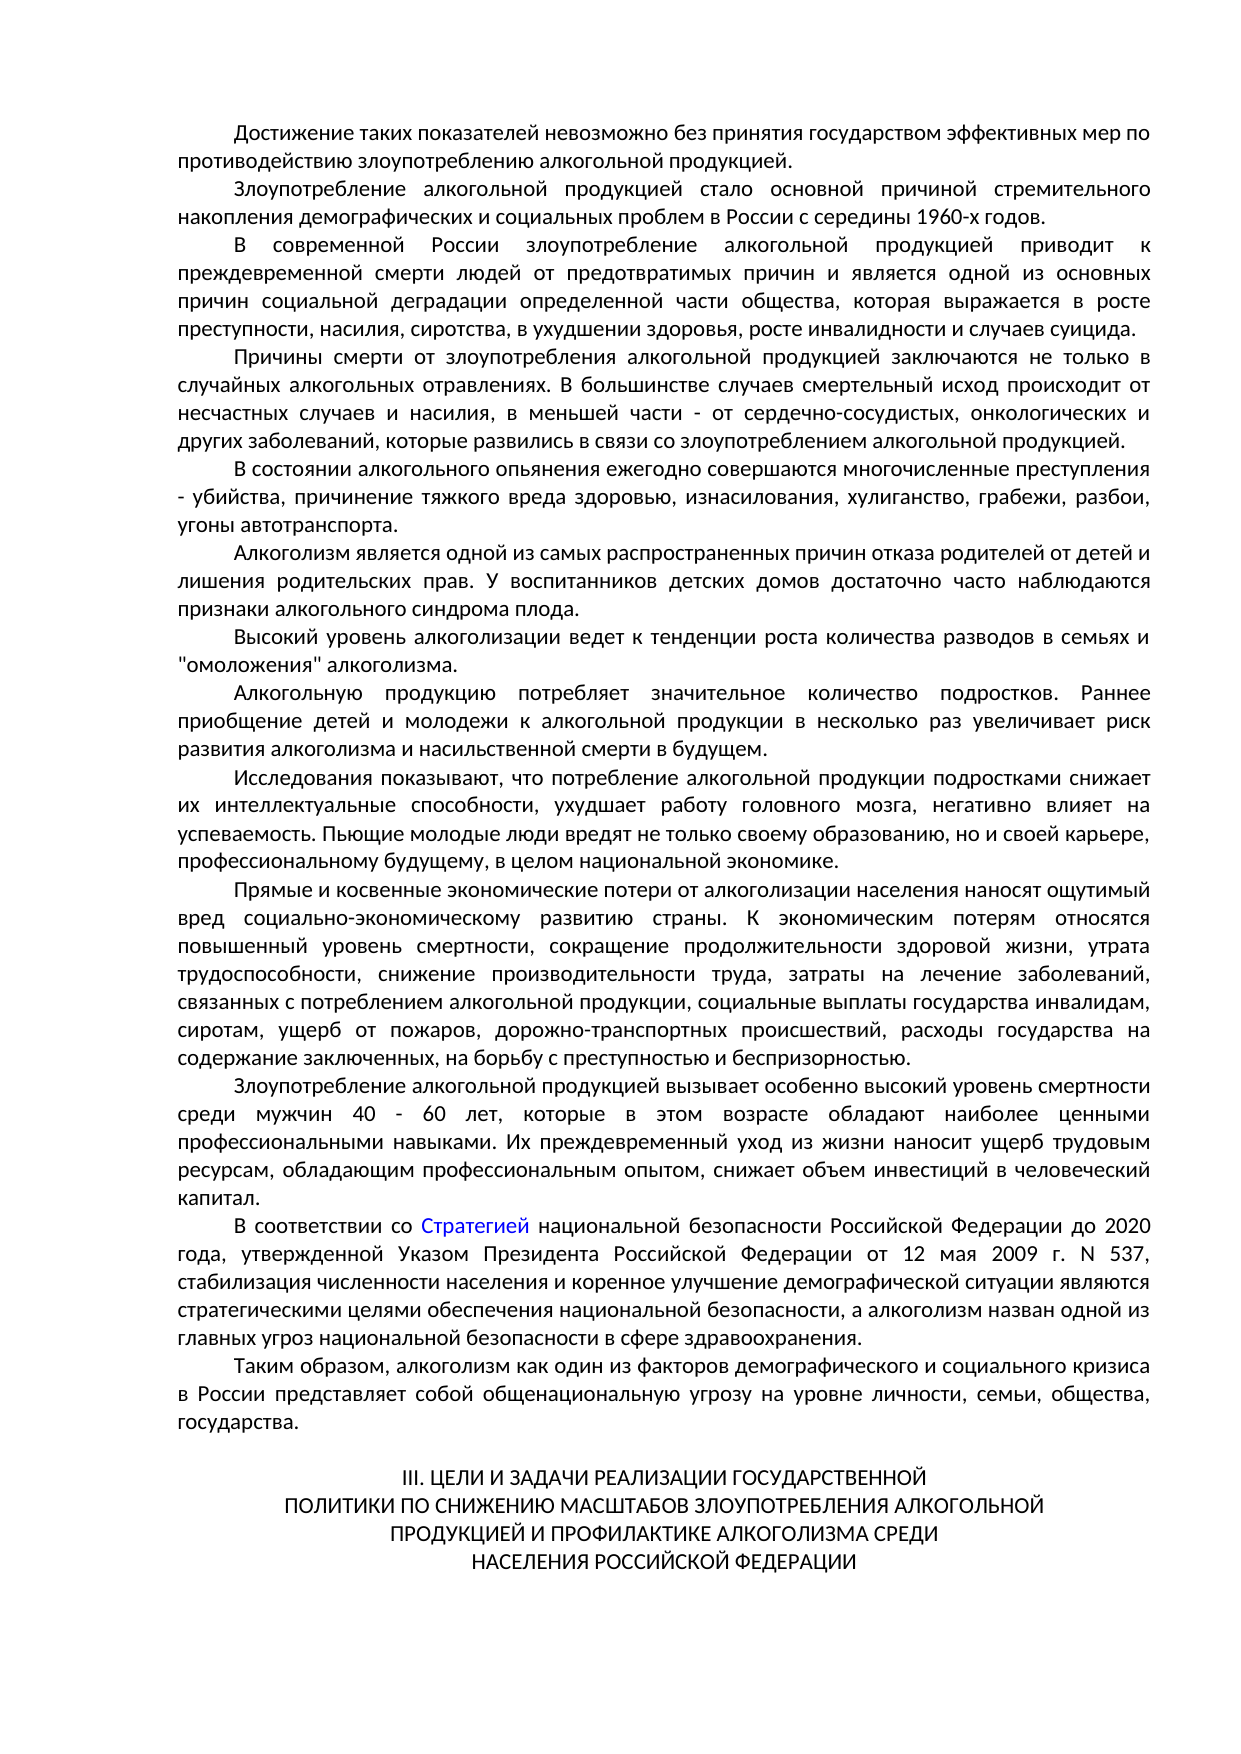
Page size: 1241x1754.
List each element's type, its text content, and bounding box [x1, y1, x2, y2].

text Достижение таких показателей невозможно без принятия государством эффективных мер по противодействию злоупотреблению алкогольной продукцией. [177, 118, 1152, 174]
text Таким образом, алкоголизм как один из факторов демографического и социального кризиса в России представляет собой общенациональную угрозу на уровне личности, семьи, общества, государства. [177, 1351, 1152, 1435]
text В современной России злоупотребление алкогольной продукцией приводит к преждевременной смерти людей от предотвратимых причин и является одной из основных причин социальной деградации определенной части общества, которая выражается в росте преступности, насилия, сиротства, в ухудшении здоровья, росте инвалидности и случаев суицида. [177, 230, 1152, 342]
text Причины смерти от злоупотребления алкогольной продукцией заключаются не только в случайных алкогольных отравлениях. В большинстве случаев смертельный исход происходит от несчастных случаев и насилия, в меньшей части - от сердечно-сосудистых, онкологических и других заболеваний, которые развились в связи со злоупотреблением алкогольной продукцией. [177, 342, 1152, 454]
text Исследования показывают, что потребление алкогольной продукции подростками снижает их интеллектуальные способности, ухудшает работу головного мозга, негативно влияет на успеваемость. Пьющие молодые люди вредят не только своему образованию, но и своей карьере, профессиональному будущему, в целом национальной экономике. [177, 763, 1152, 875]
text Алкогольную продукцию потребляет значительное количество подростков. Раннее приобщение детей и молодежи к алкогольной продукции в несколько раз увеличивает риск развития алкоголизма и насильственной смерти в будущем. [177, 678, 1152, 763]
text Алкоголизм является одной из самых распространенных причин отказа родителей от детей и лишения родительских прав. У воспитанников детских домов достаточно часто наблюдаются признаки алкогольного синдрома плода. [177, 538, 1152, 622]
text Прямые и косвенные экономические потери от алкоголизации населения наносят ощутимый вред социально-экономическому развитию страны. К экономическим потерям относятся повышенный уровень смертности, сокращение продолжительности здоровой жизни, утрата трудоспособности, снижение производительности труда, затраты на лечение заболеваний, связанных с потреблением алкогольной продукции, социальные выплаты государства инвалидам, сиротам, ущерб от пожаров, дорожно-транспортных происшествий, расходы государства на содержание заключенных, на борьбу с преступностью и беспризорностью. [177, 875, 1152, 1071]
text В соответствии со Стратегией национальной безопасности Российской Федерации до 2020 года, утвержденной Указом Президента Российской Федерации от 12 мая 2009 г. N 537, стабилизация численности населения и коренное улучшение демографической ситуации являются стратегическими целями обеспечения национальной безопасности, а алкоголизм назван одной из главных угроз национальной безопасности в сфере здравоохранения. [177, 1211, 1152, 1351]
text В состоянии алкогольного опьянения ежегодно совершаются многочисленные преступления - убийства, причинение тяжкого вреда здоровью, изнасилования, хулиганство, грабежи, разбои, угоны автотранспорта. [177, 454, 1152, 538]
text Злоупотребление алкогольной продукцией стало основной причиной стремительного накопления демографических и социальных проблем в России с середины 1960-х годов. [177, 174, 1152, 230]
text Злоупотребление алкогольной продукцией вызывает особенно высокий уровень смертности среди мужчин 40 - 60 лет, которые в этом возрасте обладают наиболее ценными профессиональными навыками. Их преждевременный уход из жизни наносит ущерб трудовым ресурсам, обладающим профессиональным опытом, снижает объем инвестиций в человеческий капитал. [177, 1071, 1152, 1211]
text Высокий уровень алкоголизации ведет к тенденции роста количества разводов в семьях и "омоложения" алкоголизма. [177, 622, 1152, 678]
text ПРОДУКЦИЕЙ И ПРОФИЛАКТИКЕ АЛКОГОЛИЗМА СРЕДИ [177, 1519, 1152, 1547]
text ПОЛИТИКИ ПО СНИЖЕНИЮ МАСШТАБОВ ЗЛОУПОТРЕБЛЕНИЯ АЛКОГОЛЬНОЙ [177, 1491, 1152, 1519]
text III. ЦЕЛИ И ЗАДАЧИ РЕАЛИЗАЦИИ ГОСУДАРСТВЕННОЙ [177, 1463, 1152, 1491]
text НАСЕЛЕНИЯ РОССИЙСКОЙ ФЕДЕРАЦИИ [177, 1547, 1152, 1575]
